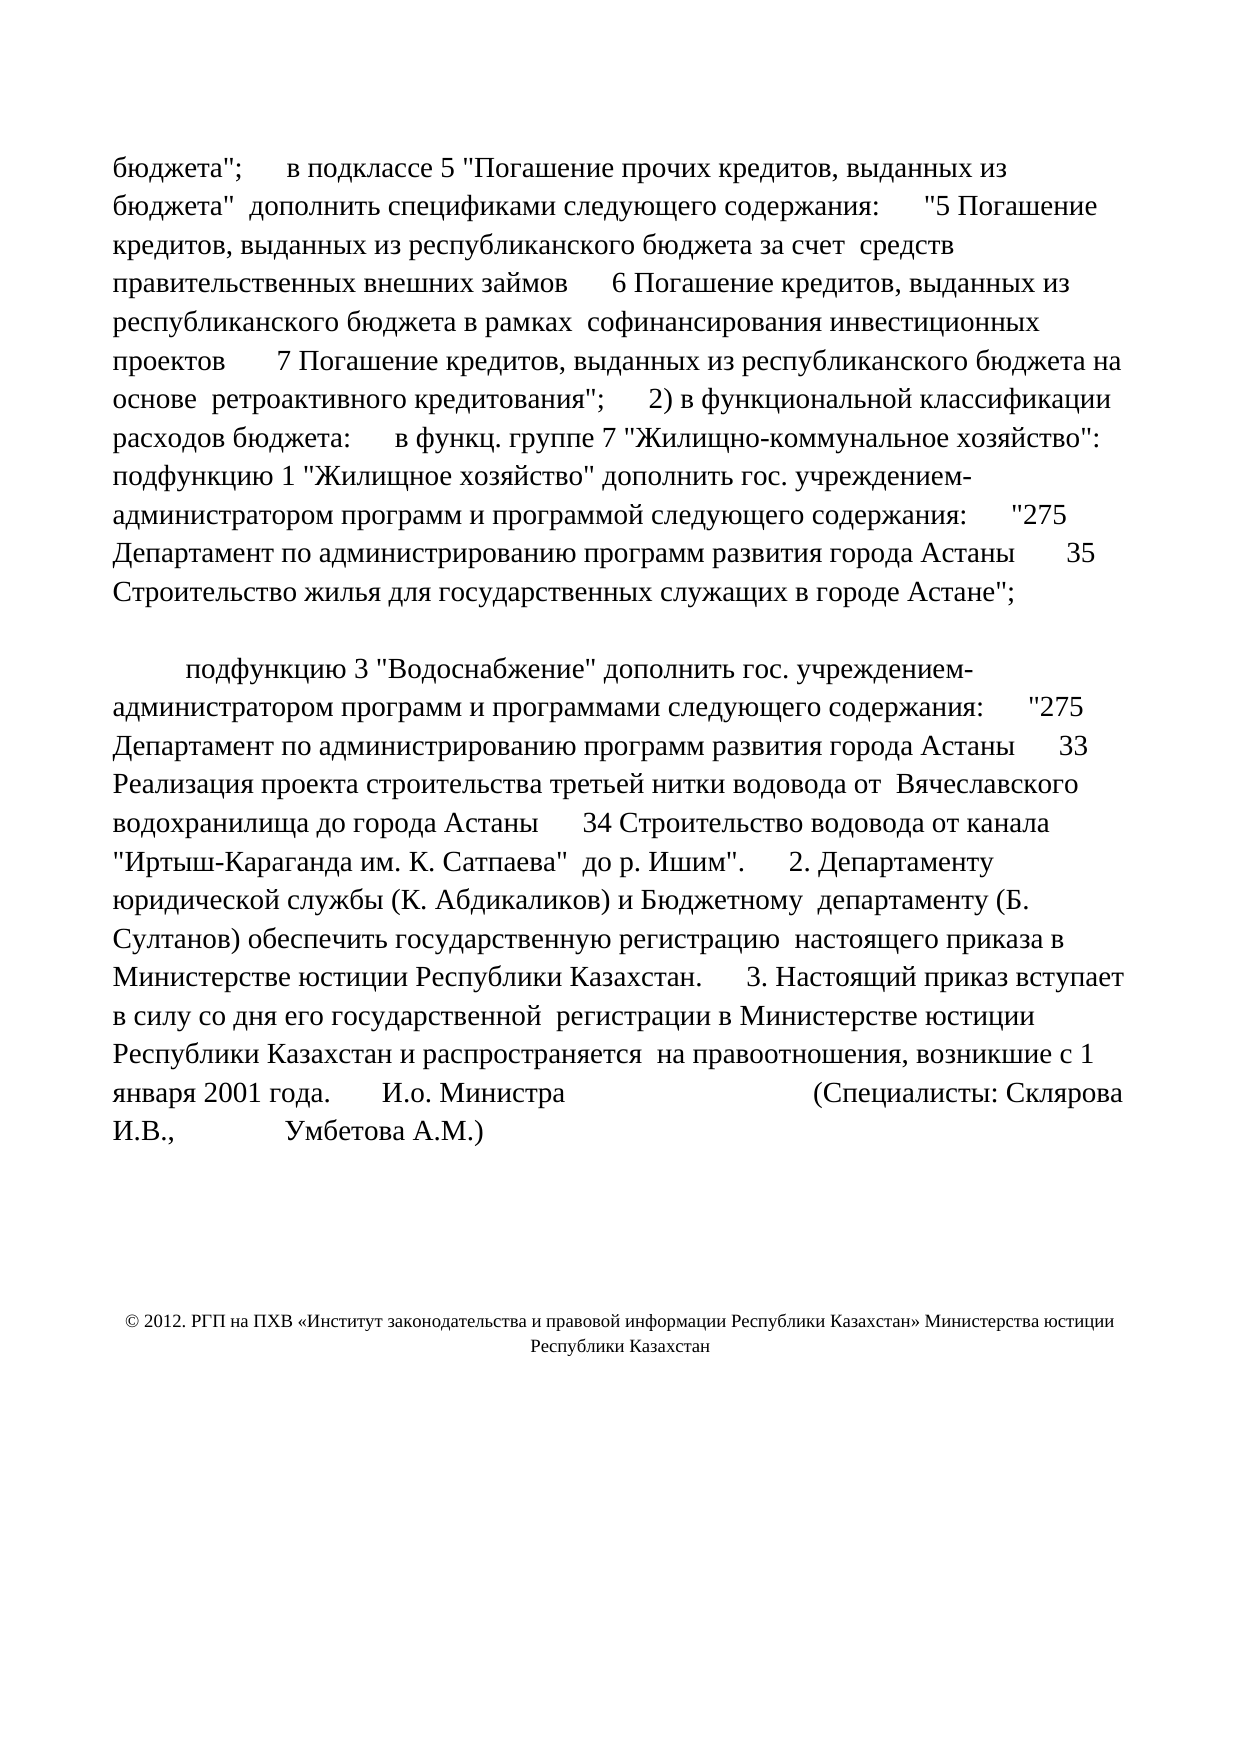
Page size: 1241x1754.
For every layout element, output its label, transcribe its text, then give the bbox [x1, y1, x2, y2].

text администратором программ и программами следующего содержания: "275 Департамент по администрированию программ развития города Астаны 33 Реализация проекта строительства третьей нитки водовода от Вячеславского водохранилища до города Астаны 34 Строительство водовода от канала "Иртыш-Караганда им. К. Сатпаева" до р. Ишим". 2. Департаменту юридической службы (К. Абдикаликов) и Бюджетному департаменту (Б. Султанов) обеспечить государственную регистрацию настоящего приказа в Министерстве юстиции Республики Казахстан. 3. Настоящий приказ вступает в силу со дня его государственной регистрации в Министерстве юстиции Республики Казахстан и распространяется на правоотношения, возникшие с 1 января 2001 года. И.о. Министра (Специалисты: Склярова И.В., Умбетова А.М.) [112, 689, 1128, 1147]
text подфункцию 3 "Водоснабжение" дополнить гос. учреждением- [112, 612, 1128, 684]
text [112, 150, 1128, 607]
text © 2012. РГП на ПХВ «Институт законодательства и правовой информации Республики Казахстан» Министерства юстиции Республики Казахстан [112, 1310, 1128, 1357]
